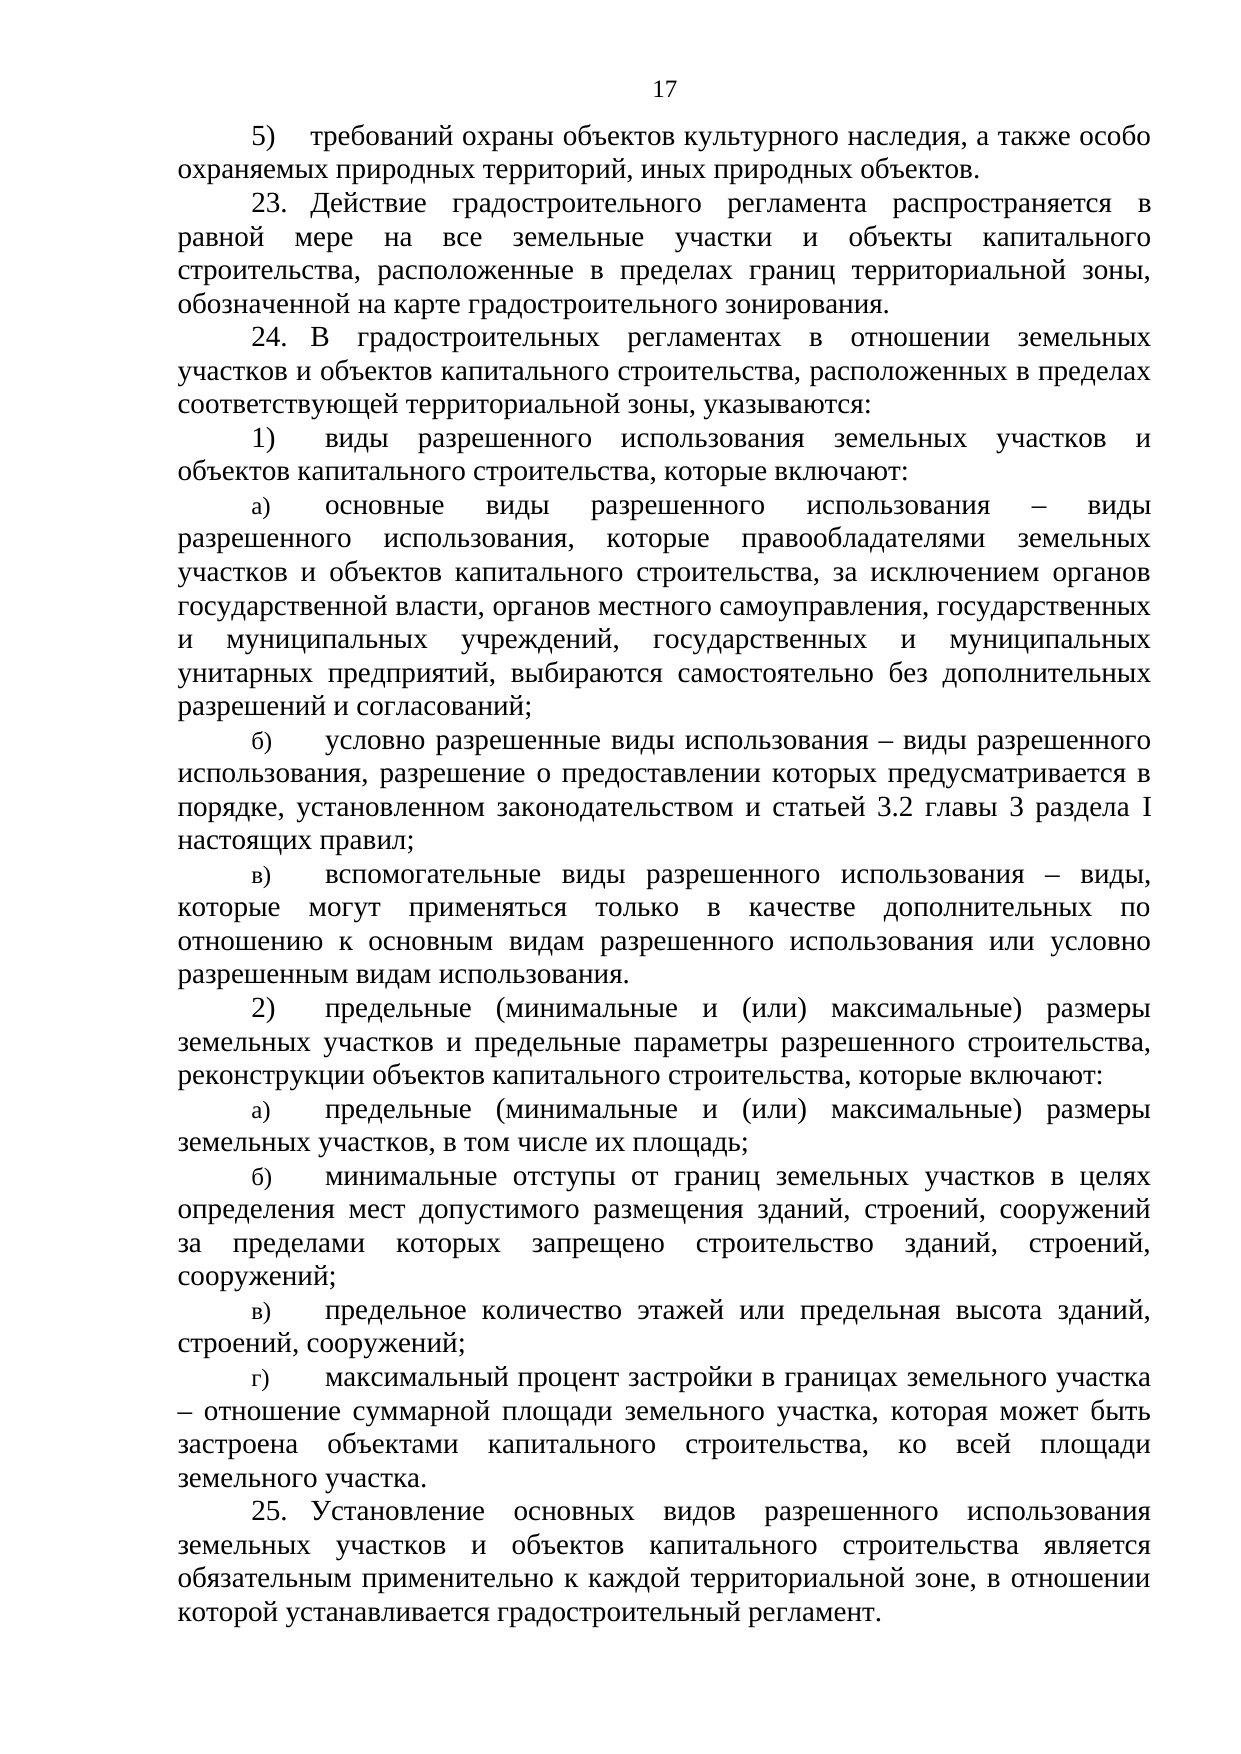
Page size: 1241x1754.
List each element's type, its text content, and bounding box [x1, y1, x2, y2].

list вспомогательные виды разрешенного использования – виды, которые могут применяться только в качестве дополнительных по отношению к основным видам разрешенного использования или условно разрешенным видам использования. [177, 856, 1152, 990]
list В градостроительных регламентах в отношении земельных участков и объектов капитального строительства, расположенных в пределах соответствующей территориальной зоны, указываются: [177, 319, 1152, 420]
list требований охраны объектов культурного наследия, а также особо охраняемых природных территорий, иных природных объектов. [177, 118, 1152, 185]
list предельные (минимальные и (или) максимальные) размеры земельных участков и предельные параметры разрешенного строительства, реконструкции объектов капитального строительства, которые включают: [177, 990, 1152, 1091]
list Действие градостроительного регламента распространяется в равной мере на все земельные участки и объекты капитального строительства, расположенные в пределах границ территориальной зоны, обозначенной на карте градостроительного зонирования. [177, 185, 1152, 319]
list предельные (минимальные и (или) максимальные) размеры земельных участков, в том числе их площадь; [177, 1091, 1152, 1158]
list основные виды разрешенного использования – виды разрешенного использования, которые правообладателями земельных участков и объектов капитального строительства, за исключением органов государственной власти, органов местного самоуправления, государственных и муниципальных учреждений, государственных и муниципальных унитарных предприятий, выбираются самостоятельно без дополнительных разрешений и согласований; [177, 487, 1152, 722]
list предельное количество этажей или предельная высота зданий, строений, сооружений; [177, 1292, 1152, 1359]
list условно разрешенные виды использования – виды разрешенного использования, разрешение о предоставлении которых предусматривается в порядке, установленном законодательством и статьей 3.2 главы 3 раздела I настоящих правил; [177, 722, 1152, 856]
list минимальные отступы от границ земельных участков в целях определения мест допустимого размещения зданий, строений, сооружений за пределами которых запрещено строительство зданий, строений, сооружений; [177, 1158, 1152, 1292]
list максимальный процент застройки в границах земельного участка – отношение суммарной площади земельного участка, которая может быть застроена объектами капитального строительства, ко всей площади земельного участка. [177, 1359, 1152, 1493]
list Установление основных видов разрешенного использования земельных участков и объектов капитального строительства является обязательным применительно к каждой территориальной зоне, в отношении которой устанавливается градостроительный регламент. [177, 1493, 1152, 1627]
list виды разрешенного использования земельных участков и объектов капитального строительства, которые включают: [177, 420, 1152, 487]
